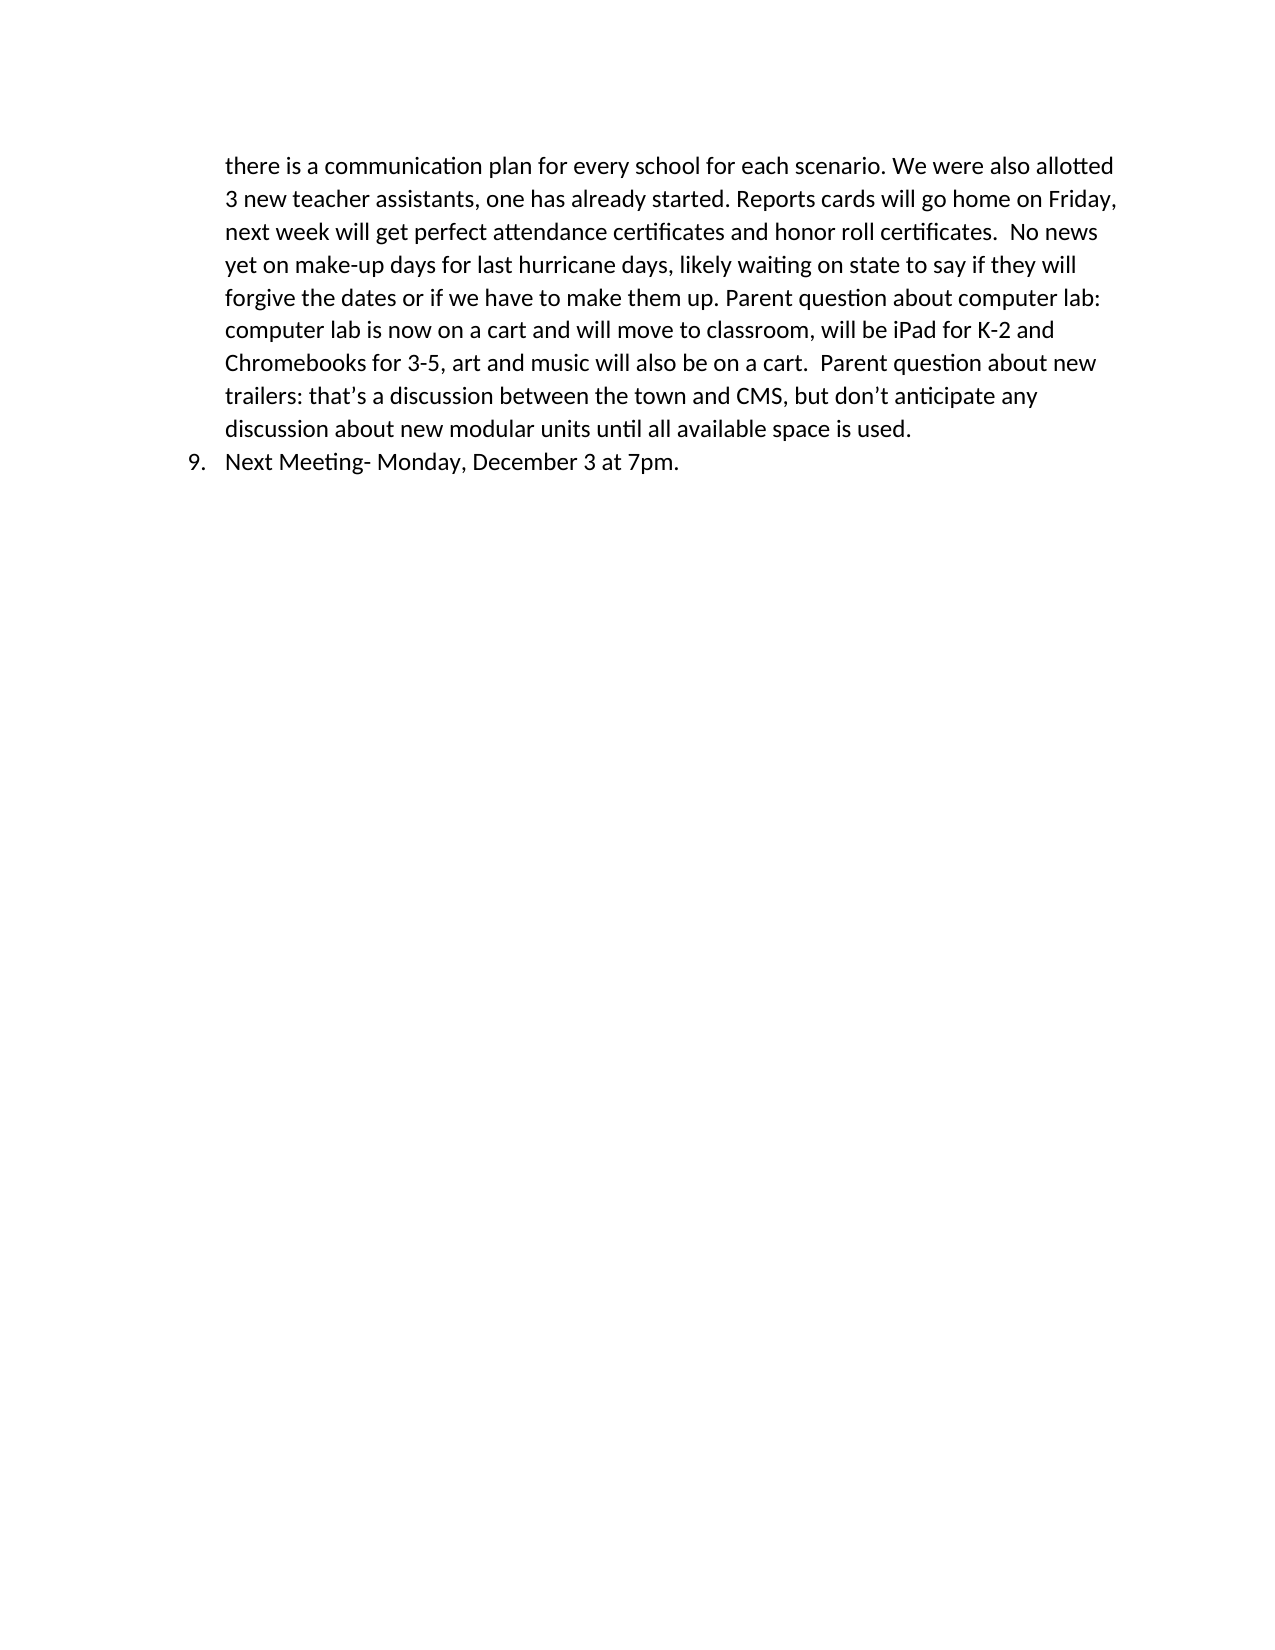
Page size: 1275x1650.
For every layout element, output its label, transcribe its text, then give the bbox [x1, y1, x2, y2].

list Next Meeting- Monday, December 3 at 7pm. [187, 446, 1125, 477]
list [187, 150, 1125, 444]
